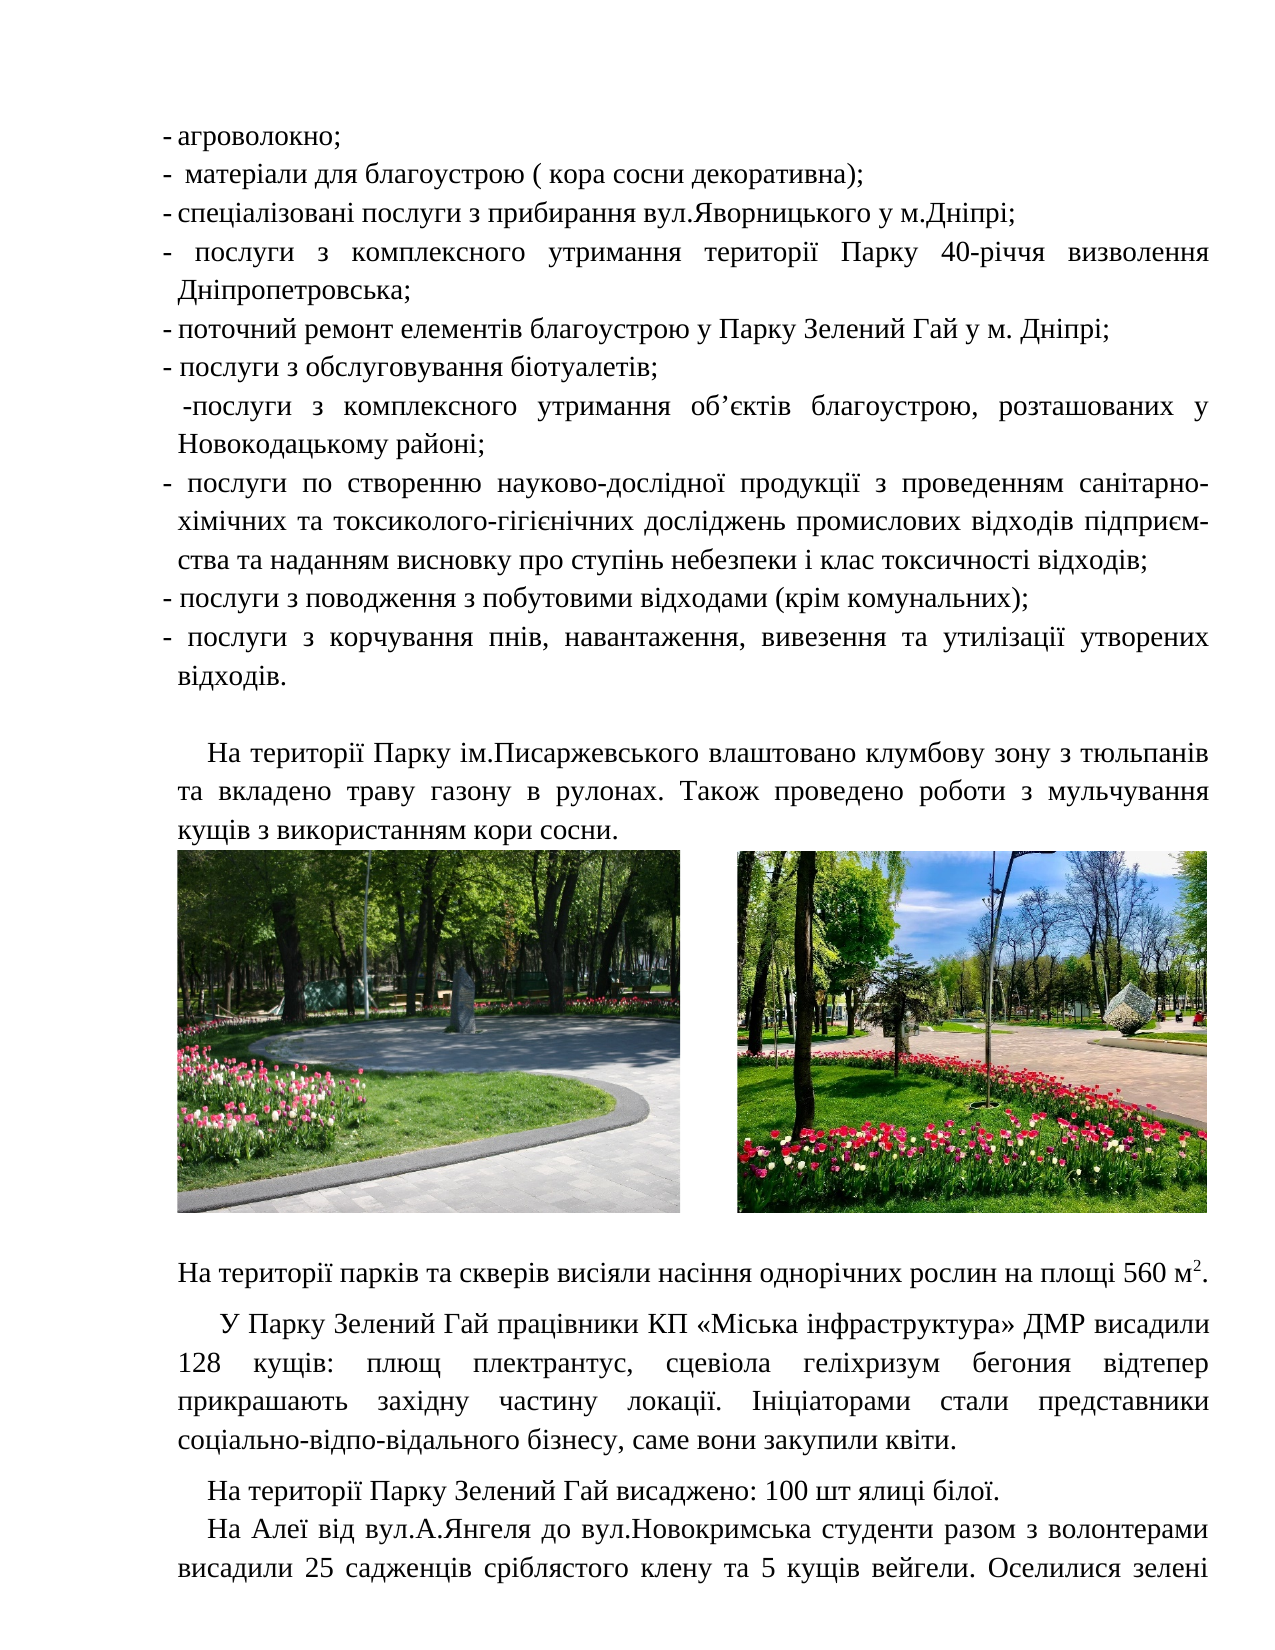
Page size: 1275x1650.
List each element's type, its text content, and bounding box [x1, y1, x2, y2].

list - послуги з обслуговування біотуалетів; [162, 349, 1210, 383]
list На території Парку Зелений Гай висаджено: 100 шт ялиці білої. [177, 1473, 1210, 1507]
list - послуги з поводження з побутовими відходами (крім комунальних); [162, 581, 1210, 614]
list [177, 1512, 1210, 1584]
picture [177, 850, 681, 1213]
list На території Парку ім.Писаржевського влаштовано клумбову зону з тюльпанів та вкладено траву газону в рулонах. Також проведено роботи з мульчування кущів з використанням кори сосни. [177, 735, 1210, 845]
list - послуги з корчування пнів, навантаження, вивезення та утилізації утворених відходів. [162, 619, 1210, 691]
list - поточний ремонт елементів благоустрою у Парку Зелений Гай у м. Дніпрі; [162, 311, 1210, 344]
list агроволокно; [162, 118, 1210, 152]
list - послуги з комплексного утримання території Парку 40-річчя визволення Дніпропетровська; [162, 234, 1210, 306]
list На території парків та скверів висіяли насіння однорічних рослин на площі 560 м2. [177, 1255, 1210, 1289]
list спеціалізовані послуги з прибирання вул.Яворницького у м.Дніпрі; [162, 195, 1210, 229]
list матеріали для благоустрою ( кора сосни декоративна); [162, 157, 1210, 190]
text У Парку Зелений Гай працівники КП «Міська інфраструктура» ДМР висадили 128 кущів: плющ плектрантус, сцевіола геліхризум бегония відтепер прикрашають західну частину локації. Ініціаторами стали представники соціально-відпо-відального бізнесу, саме вони закупили квіти. [177, 1306, 1210, 1456]
list - послуги по створенню науково-дослідної продукції з проведенням санітарно-хімічних та токсиколого-гігієнічних досліджень промислових відходів підприєм-ства та наданням висновку про ступінь небезпеки і клас токсичності відходів; [162, 465, 1210, 576]
list -послуги з комплексного утримання об’єктів благоустрою, розташованих у Новокодацькому районі; [162, 388, 1210, 460]
picture [737, 851, 1207, 1213]
